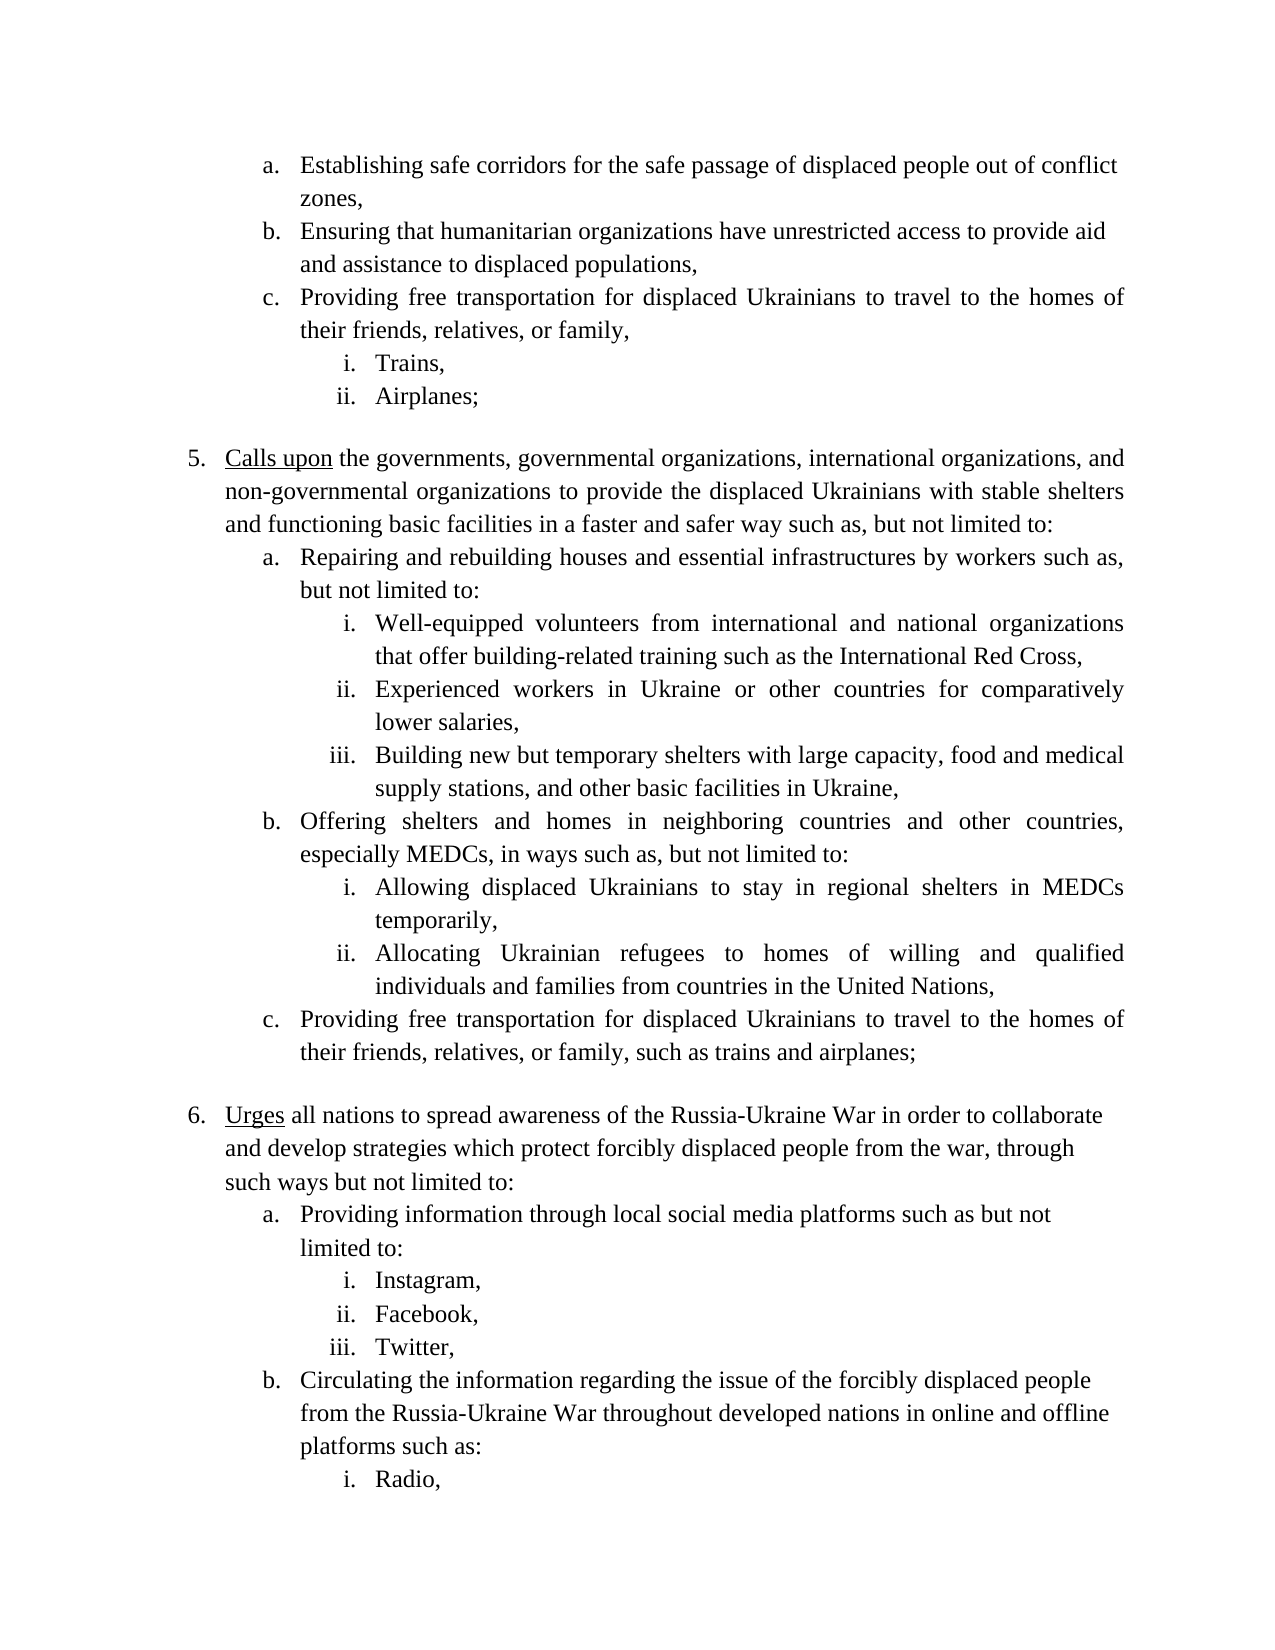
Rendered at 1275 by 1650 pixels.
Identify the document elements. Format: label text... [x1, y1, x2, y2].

list Establishing safe corridors for the safe passage of displaced people out of conflict zones, [262, 150, 1125, 212]
list Providing information through local social media platforms such as but not limited to: [262, 1199, 1125, 1261]
list Twitter, [356, 1332, 1125, 1360]
list Airplanes; [356, 381, 1125, 410]
list Instagram, [356, 1266, 1125, 1294]
list Circulating the information regarding the issue of the forcibly displaced people from the Russia-Ukraine War throughout developed nations in online and offline platforms such as: [262, 1365, 1125, 1459]
list Calls upon the governments, governmental organizations, international organizations, and non-governmental organizations to provide the displaced Ukrainians with stable shelters and functioning basic facilities in a faster and safer way such as, but not limited to: [187, 443, 1125, 538]
list Providing free transportation for displaced Ukrainians to travel to the homes of their friends, relatives, or family, such as trains and airplanes; [262, 1004, 1125, 1066]
list Repairing and rebuilding houses and essential infrastructures by workers such as, but not limited to: [262, 542, 1125, 604]
list Urges all nations to spread awareness of the Russia-Ukraine War in order to collaborate and develop strategies which protect forcibly displaced people from the war, through such ways but not limited to: [187, 1101, 1125, 1195]
list Facebook, [356, 1299, 1125, 1327]
list Ensuring that humanitarian organizations have unrestricted access to provide aid and assistance to displaced populations, [262, 216, 1125, 278]
list Radio, [356, 1464, 1125, 1492]
list Allowing displaced Ukrainians to stay in regional shelters in MEDCs temporarily, [356, 872, 1125, 934]
list Allocating Ukrainian refugees to homes of willing and qualified individuals and families from countries in the United Nations, [356, 938, 1125, 1000]
list Offering shelters and homes in neighboring countries and other countries, especially MEDCs, in ways such as, but not limited to: [262, 806, 1125, 868]
list Building new but temporary shelters with large capacity, food and medical supply stations, and other basic facilities in Ukraine, [356, 740, 1125, 802]
list Providing free transportation for displaced Ukrainians to travel to the homes of their friends, relatives, or family, [262, 282, 1125, 344]
list Experienced workers in Ukraine or other countries for comparatively lower salaries, [356, 674, 1125, 736]
list Trains, [356, 348, 1125, 377]
list Well-equipped volunteers from international and national organizations that offer building-related training such as the International Red Cross, [356, 608, 1125, 670]
